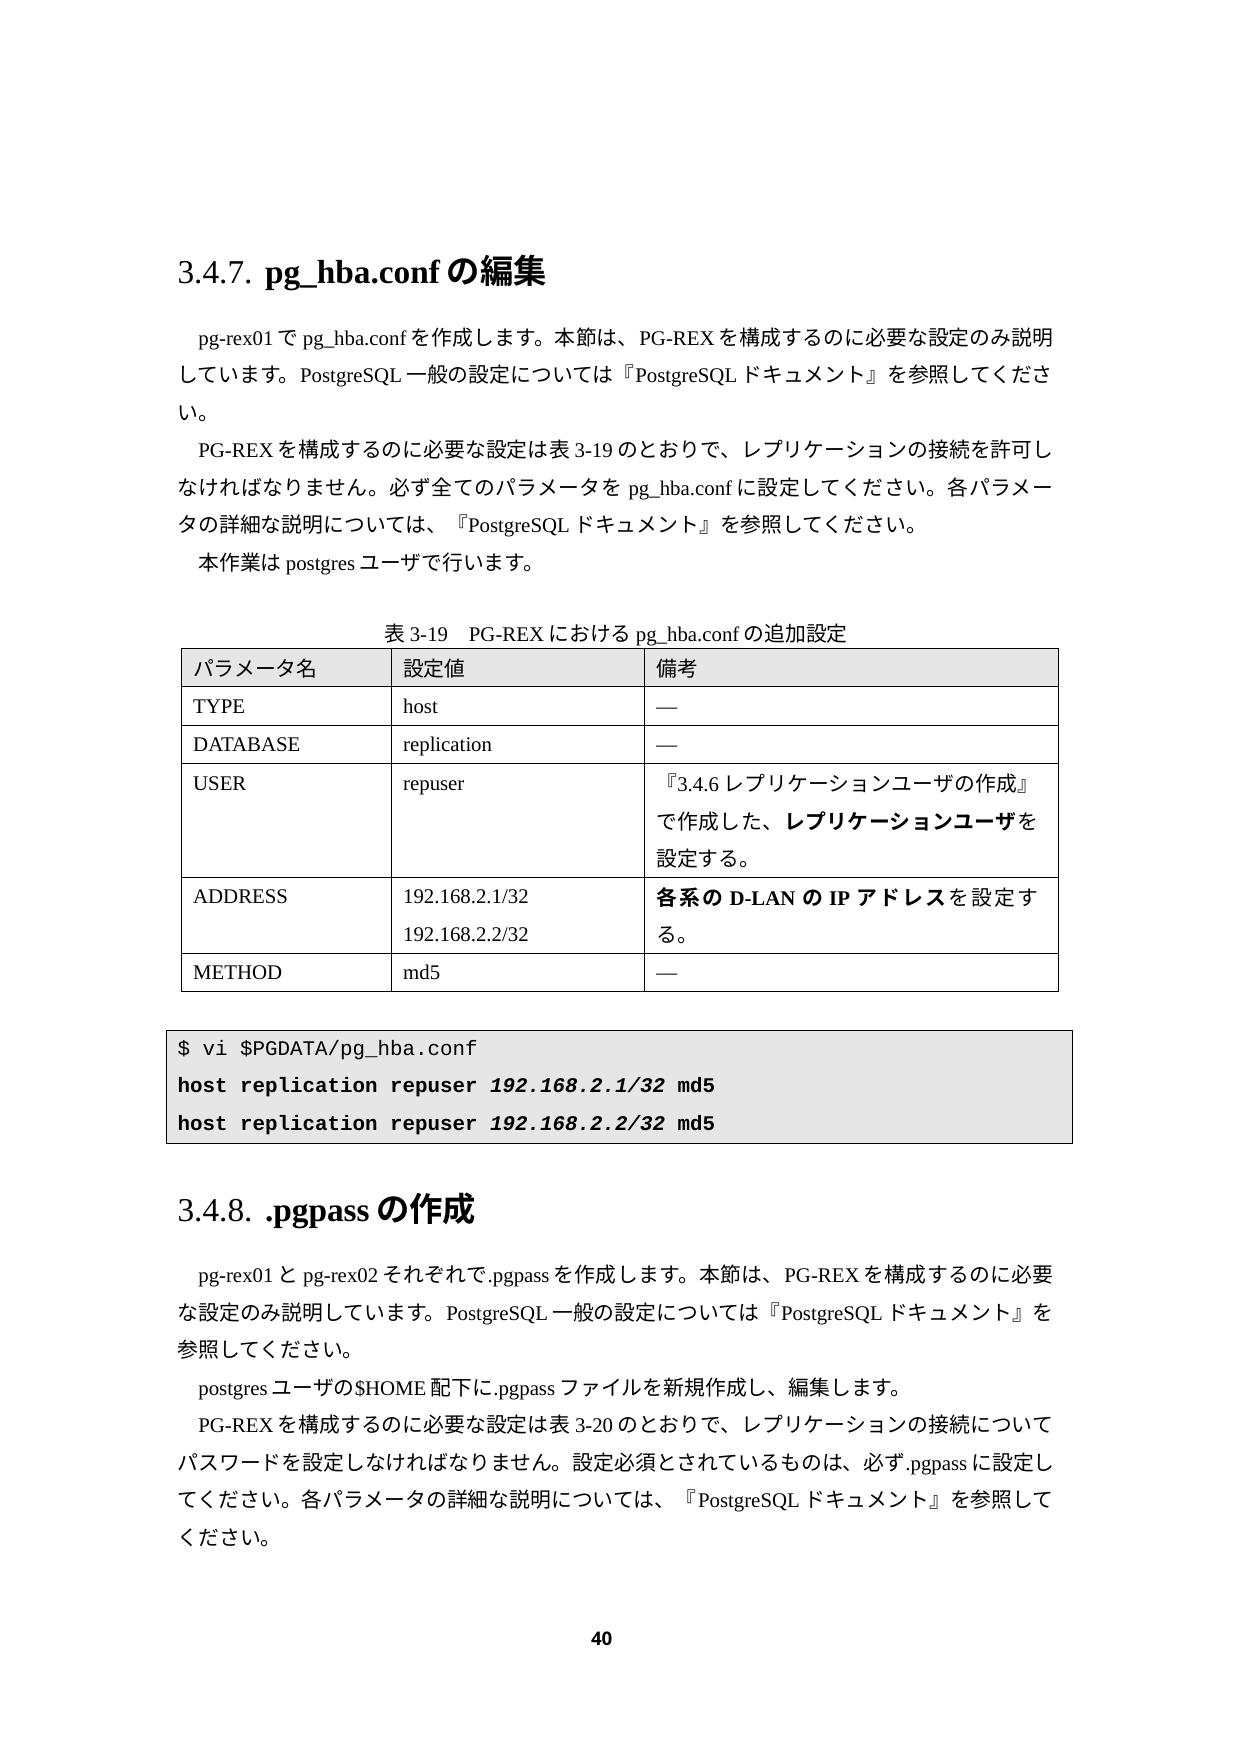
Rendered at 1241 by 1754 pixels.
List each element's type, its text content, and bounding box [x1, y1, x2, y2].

table_cell ― [645, 954, 1058, 991]
table_cell ― [645, 687, 1058, 724]
table_cell md5 [392, 954, 644, 991]
text postgresユーザの$HOME配下に.pgpassファイルを新規作成し、編集します。 [177, 1367, 1054, 1405]
table_header パラメータ名 [182, 649, 391, 686]
table_cell ADDRESS [182, 878, 391, 953]
table_cell TYPE [182, 687, 391, 724]
text 表 3-9 PG-REXにおけるpg_hba.confの追加設定 [177, 617, 1054, 647]
table_cell DATABASE [182, 726, 391, 763]
text 本作業はpostgresユーザで行います。 [177, 542, 1054, 580]
subtitle pg_hba.confの編集 [177, 232, 1063, 307]
subtitle .pgpassの作成 [177, 1169, 1063, 1244]
text pg-rex01でpg_hba.confを作成します。本節は、PG-REXを構成するのに必要な設定のみ説明しています。PostgreSQL一般の設定については『PostgreSQLドキュメント』を参照してください。 [177, 317, 1054, 430]
text PG-REXを構成するのに必要な設定は表 3-10のとおりで、レプリケーションの接続についてパスワードを設定しなければなりません。設定必須とされているものは、必ず.pgpassに設定してください。各パラメータの詳細な説明については、『PostgreSQLドキュメント』を参照してください。 [177, 1405, 1054, 1555]
table_header 備考 [645, 649, 1058, 686]
table_cell ― [645, 726, 1058, 763]
table_cell host [392, 687, 644, 724]
table_cell 各系のD-LANのIPアドレスを設定する。 [645, 878, 1058, 953]
table_cell replication [392, 726, 644, 763]
text pg-rex01とpg-rex02それぞれで.pgpassを作成します。本節は、PG-REXを構成するのに必要な設定のみ説明しています。PostgreSQL一般の設定については『PostgreSQLドキュメント』を参照してください。 [177, 1255, 1054, 1367]
table_cell USER [182, 764, 391, 877]
table_header 設定値 [392, 649, 644, 686]
table_cell METHOD [182, 954, 391, 991]
table_cell 192.168.2.1/32 192.168.2.2/32 [392, 878, 644, 953]
table_cell 『3.4.6 レプリケーションユーザの作成』で作成した、レプリケーションユーザを設定する。 [645, 764, 1058, 877]
table_cell repuser [392, 764, 644, 877]
text PG-REXを構成するのに必要な設定は表 3-9のとおりで、レプリケーションの接続を許可しなければなりません。必ず全てのパラメータをpg_hba.confに設定してください。各パラメータの詳細な説明については、『PostgreSQLドキュメント』を参照してください。 [177, 430, 1054, 542]
table_header $ vi $PGDATA/pg_hba.conf host replication repuser 192.168.2.1/32 md5 host replication repuser 192.168.2.2/32 md5 [167, 1031, 1072, 1143]
